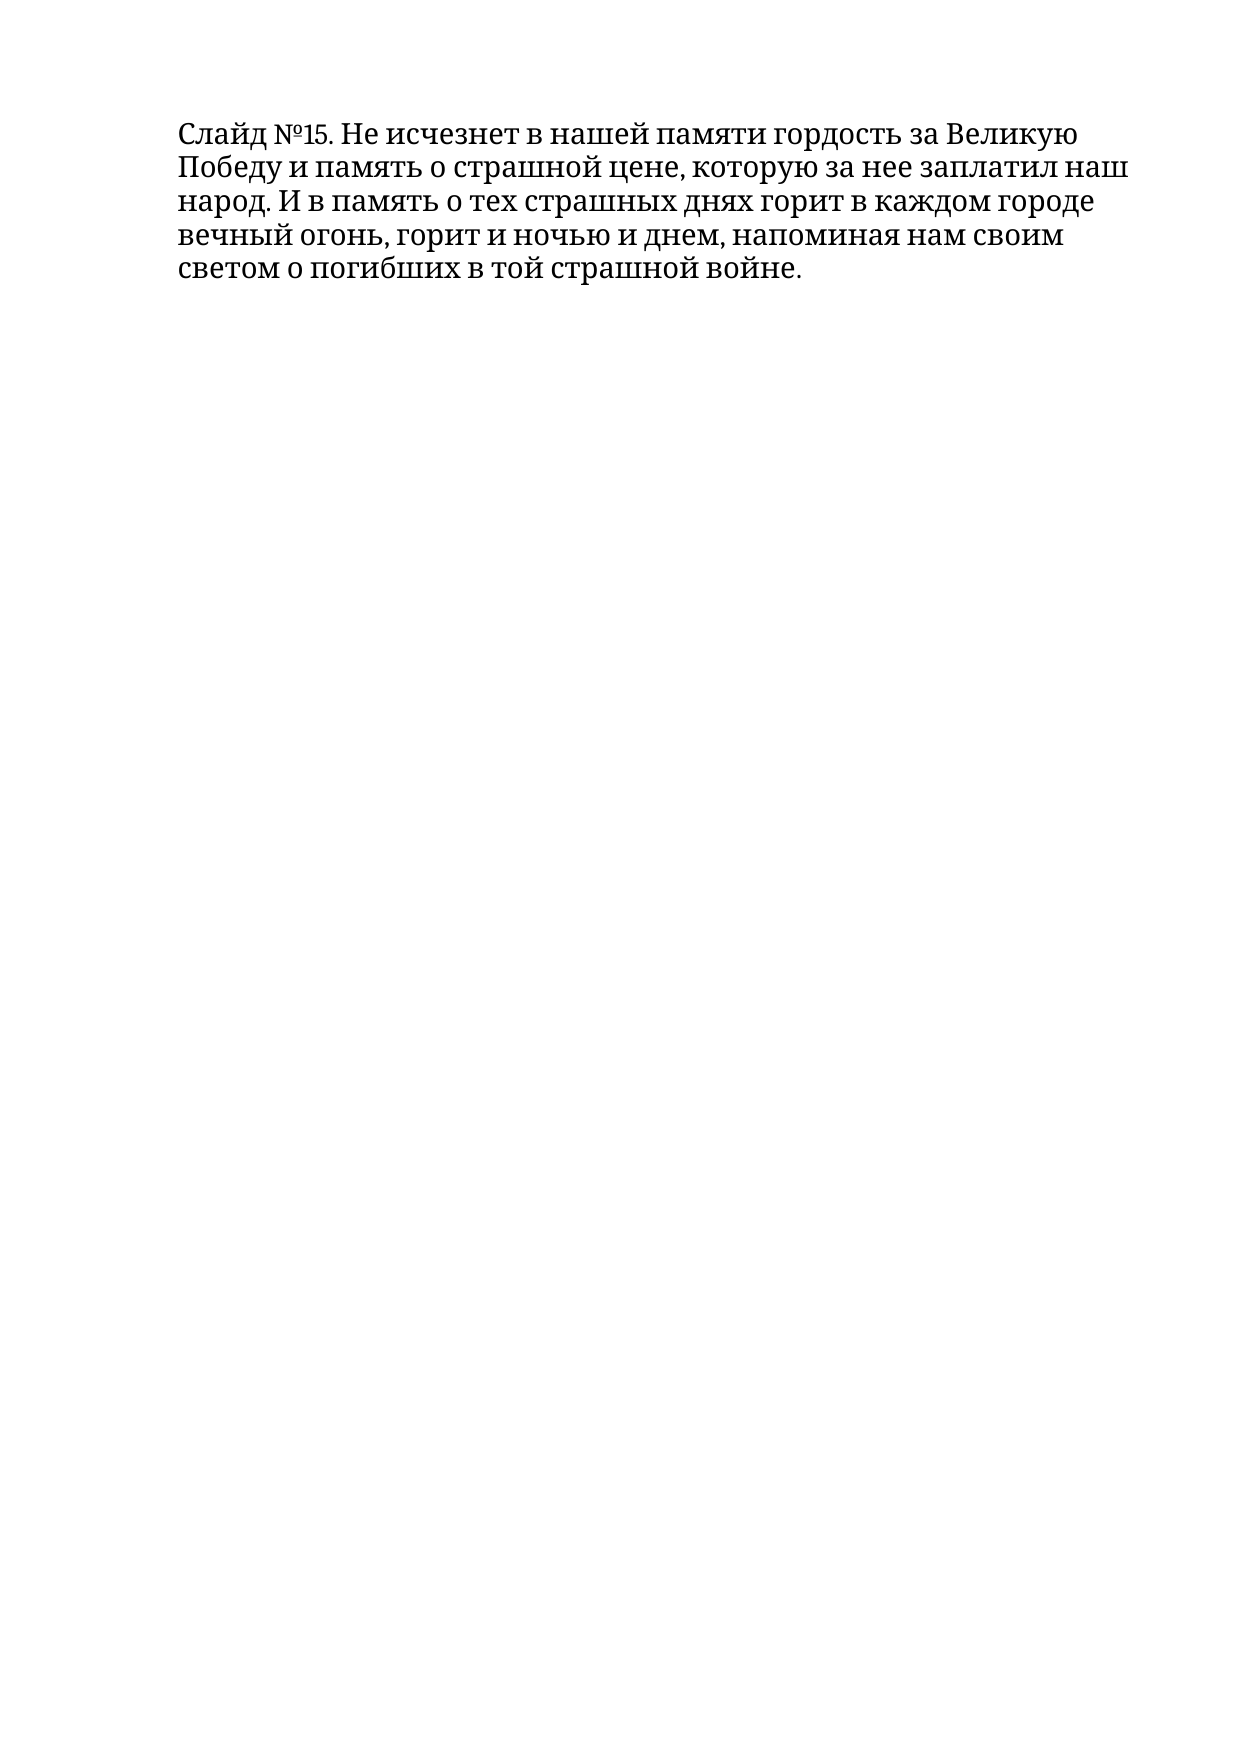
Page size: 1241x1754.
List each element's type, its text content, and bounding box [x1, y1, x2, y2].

text Слайд №15. Не исчезнет в нашей памяти гордость за Великую Победу и память о страшной цене, которую за нее заплатил наш народ. И в память о тех страшных днях горит в каждом городе вечный огонь, горит и ночью и днем, напоминая нам своим светом о погибших в той страшной войне. [177, 118, 1152, 286]
